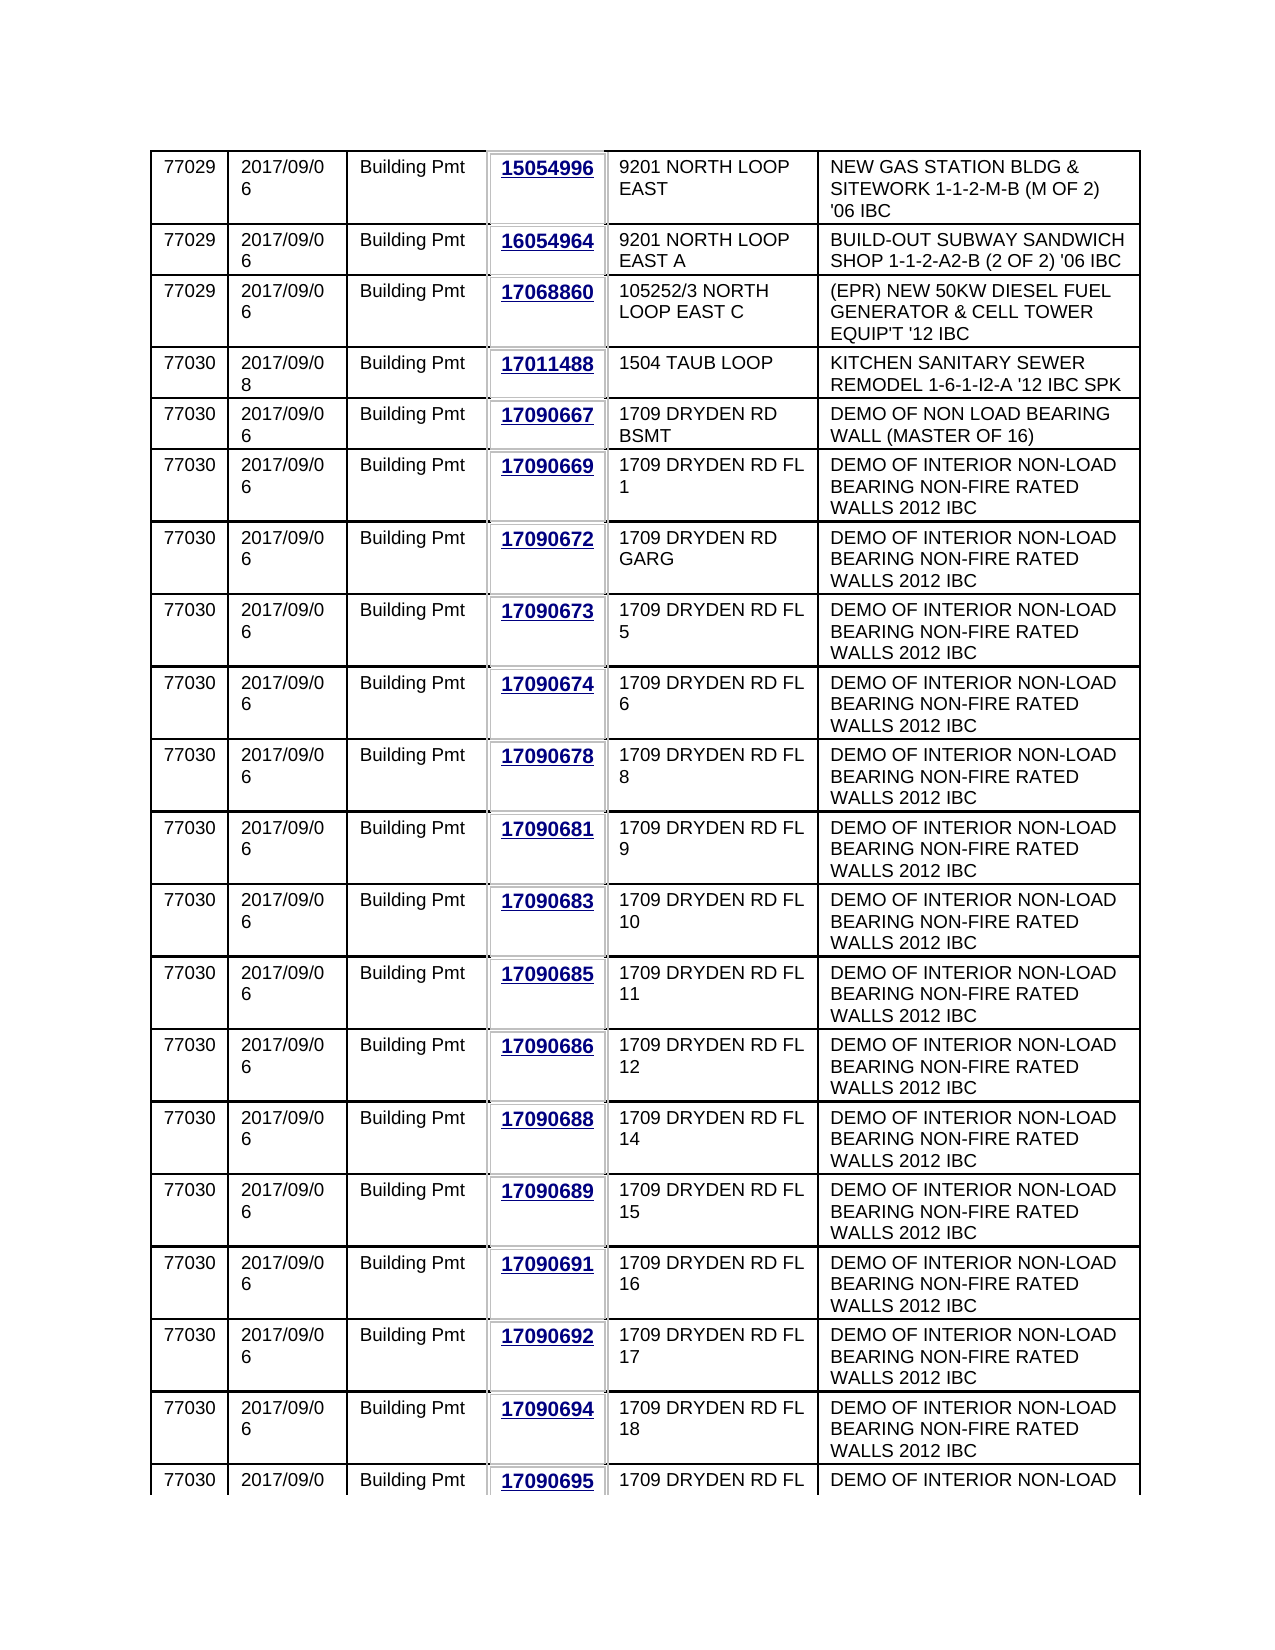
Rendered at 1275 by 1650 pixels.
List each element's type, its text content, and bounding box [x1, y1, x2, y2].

table_cell 17011488 [491, 351, 604, 397]
table_cell DEMO OF INTERIOR NON-LOAD BEARING NON-FIRE RATED WALLS 2012 IBC [819, 1103, 1139, 1173]
table_cell 17090683 [491, 888, 604, 955]
table_cell 77030 [152, 740, 227, 810]
table_cell 1709 DRYDEN RD BSMT [609, 399, 817, 448]
table_cell 15054996 [491, 155, 604, 222]
table_cell 17090695 [491, 1468, 604, 1494]
table_cell DEMO OF NON LOAD BEARING WALL (MASTER OF 16) [819, 399, 1139, 448]
table_cell 2017/09/06 [229, 1248, 346, 1318]
table_cell DEMO OF INTERIOR NON-LOAD BEARING NON-FIRE RATED WALLS 2012 IBC [819, 958, 1139, 1028]
table_cell 77030 [152, 885, 227, 955]
table_cell 17090669 [491, 453, 604, 520]
table_cell 77030 [152, 1030, 227, 1100]
table_cell 2017/09/06 [229, 399, 346, 448]
table_cell 1709 DRYDEN RD FL 1 [609, 450, 817, 520]
table_cell 1709 DRYDEN RD GARG [609, 523, 817, 593]
table_cell 17090692 [491, 1323, 604, 1390]
table_cell 1709 DRYDEN RD FL 14 [609, 1103, 817, 1173]
table_cell 2017/09/06 [229, 813, 346, 883]
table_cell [819, 1465, 1139, 1494]
table_cell 77030 [152, 399, 227, 448]
table_cell 77030 [152, 1103, 227, 1173]
table_cell DEMO OF INTERIOR NON-LOAD BEARING NON-FIRE RATED WALLS 2012 IBC [819, 1030, 1139, 1100]
table_cell 77030 [152, 958, 227, 1028]
table_cell 2017/09/06 [229, 1465, 346, 1494]
table_cell 77030 [152, 523, 227, 593]
table_cell 2017/09/06 [229, 225, 346, 273]
table_cell 2017/09/06 [229, 1103, 346, 1173]
table_cell 17090694 [491, 1395, 604, 1463]
table_cell Building Pmt [348, 276, 486, 346]
table_cell DEMO OF INTERIOR NON-LOAD BEARING NON-FIRE RATED WALLS 2012 IBC [819, 523, 1139, 593]
table_cell 2017/09/06 [229, 1175, 346, 1245]
table_cell NEW GAS STATION BLDG & SITEWORK 1-1-2-M-B (M OF 2) '06 IBC [819, 152, 1139, 222]
table_cell DEMO OF INTERIOR NON-LOAD BEARING NON-FIRE RATED WALLS 2012 IBC [819, 740, 1139, 810]
table_cell DEMO OF INTERIOR NON-LOAD BEARING NON-FIRE RATED WALLS 2012 IBC [819, 668, 1139, 738]
table_cell 1709 DRYDEN RD FL 16 [609, 1248, 817, 1318]
table_cell Building Pmt [348, 348, 486, 397]
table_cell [609, 1465, 817, 1494]
table_cell Building Pmt [348, 1393, 486, 1463]
table_cell Building Pmt [348, 958, 486, 1028]
table_cell 1709 DRYDEN RD FL 12 [609, 1030, 817, 1100]
table_cell Building Pmt [348, 1320, 486, 1390]
table_cell Building Pmt [348, 1248, 486, 1318]
table_cell Building Pmt [348, 1465, 486, 1494]
table_cell 16054964 [491, 227, 604, 273]
table_cell 17090691 [491, 1250, 604, 1318]
table_cell Building Pmt [348, 450, 486, 520]
table_cell DEMO OF INTERIOR NON-LOAD BEARING NON-FIRE RATED WALLS 2012 IBC [819, 813, 1139, 883]
table_cell 1709 DRYDEN RD FL 15 [609, 1175, 817, 1245]
table_cell 77030 [152, 1465, 227, 1494]
table_cell 17090688 [491, 1105, 604, 1173]
table_cell 1709 DRYDEN RD FL 10 [609, 885, 817, 955]
table_cell 17090667 [491, 402, 604, 448]
table_cell 17068860 [491, 278, 604, 346]
table_cell DEMO OF INTERIOR NON-LOAD BEARING NON-FIRE RATED WALLS 2012 IBC [819, 885, 1139, 955]
table_cell 77030 [152, 1248, 227, 1318]
table_cell DEMO OF INTERIOR NON-LOAD BEARING NON-FIRE RATED WALLS 2012 IBC [819, 1320, 1139, 1390]
table_cell 2017/09/06 [229, 276, 346, 346]
table_cell BUILD-OUT SUBWAY SANDWICH SHOP 1-1-2-A2-B (2 OF 2) '06 IBC [819, 225, 1139, 273]
table_cell 2017/09/08 [229, 348, 346, 397]
table_cell 1709 DRYDEN RD FL 11 [609, 958, 817, 1028]
table_cell 77030 [152, 1320, 227, 1390]
table_cell 1709 DRYDEN RD FL 17 [609, 1320, 817, 1390]
table_cell 1709 DRYDEN RD FL 18 [609, 1393, 817, 1463]
table_cell 2017/09/06 [229, 523, 346, 593]
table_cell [819, 1393, 1139, 1463]
table_cell 77030 [152, 813, 227, 883]
table_cell 17090681 [491, 815, 604, 883]
table_cell Building Pmt [348, 523, 486, 593]
table_cell 77030 [152, 1175, 227, 1245]
table_cell Building Pmt [348, 1030, 486, 1100]
table_cell 2017/09/06 [229, 1393, 346, 1463]
table_cell 77029 [152, 276, 227, 346]
table_cell 1709 DRYDEN RD FL 9 [609, 813, 817, 883]
table_cell Building Pmt [348, 152, 486, 222]
table_cell 2017/09/06 [229, 1320, 346, 1390]
table_cell 105252/3 NORTH LOOP EAST C [609, 276, 817, 346]
table_cell (EPR) NEW 50KW DIESEL FUEL GENERATOR & CELL TOWER EQUIP'T '12 IBC [819, 276, 1139, 346]
table_cell Building Pmt [348, 885, 486, 955]
table_cell 2017/09/06 [229, 885, 346, 955]
table_cell 77029 [152, 225, 227, 273]
table_cell 2017/09/06 [229, 450, 346, 520]
table_cell 2017/09/06 [229, 668, 346, 738]
table_cell 77029 [152, 152, 227, 222]
table_cell Building Pmt [348, 813, 486, 883]
table_cell 9201 NORTH LOOP EAST A [609, 225, 817, 273]
table_cell 1709 DRYDEN RD FL 6 [609, 668, 817, 738]
table_cell DEMO OF INTERIOR NON-LOAD BEARING NON-FIRE RATED WALLS 2012 IBC [819, 450, 1139, 520]
table_cell Building Pmt [348, 668, 486, 738]
table_cell Building Pmt [348, 399, 486, 448]
table_cell Building Pmt [348, 595, 486, 665]
table_cell 17090685 [491, 960, 604, 1028]
table_cell Building Pmt [348, 740, 486, 810]
table_cell 17090674 [491, 670, 604, 738]
table_cell Building Pmt [348, 1103, 486, 1173]
table_cell 1504 TAUB LOOP [609, 348, 817, 397]
table_cell 9201 NORTH LOOP EAST [609, 152, 817, 222]
table_cell 2017/09/06 [229, 152, 346, 222]
table_cell DEMO OF INTERIOR NON-LOAD BEARING NON-FIRE RATED WALLS 2012 IBC [819, 1175, 1139, 1245]
table_cell 2017/09/06 [229, 740, 346, 810]
table_cell 77030 [152, 668, 227, 738]
table_cell 2017/09/06 [229, 595, 346, 665]
table_cell 77030 [152, 348, 227, 397]
table_cell DEMO OF INTERIOR NON-LOAD BEARING NON-FIRE RATED WALLS 2012 IBC [819, 1248, 1139, 1318]
table_cell Building Pmt [348, 225, 486, 273]
table_cell Building Pmt [348, 1175, 486, 1245]
table_cell 17090686 [491, 1033, 604, 1100]
table_cell 1709 DRYDEN RD FL 5 [609, 595, 817, 665]
table_cell 2017/09/06 [229, 958, 346, 1028]
table_cell 1709 DRYDEN RD FL 8 [609, 740, 817, 810]
table_cell DEMO OF INTERIOR NON-LOAD BEARING NON-FIRE RATED WALLS 2012 IBC [819, 595, 1139, 665]
table_cell 17090689 [491, 1178, 604, 1245]
table_cell 17090678 [491, 743, 604, 810]
table_cell 17090673 [491, 598, 604, 665]
table_cell 2017/09/06 [229, 1030, 346, 1100]
table_cell 77030 [152, 450, 227, 520]
table_cell KITCHEN SANITARY SEWER REMODEL 1-6-1-I2-A '12 IBC SPK [819, 348, 1139, 397]
table_cell 17090672 [491, 525, 604, 593]
table_cell 77030 [152, 1393, 227, 1463]
table_cell 77030 [152, 595, 227, 665]
